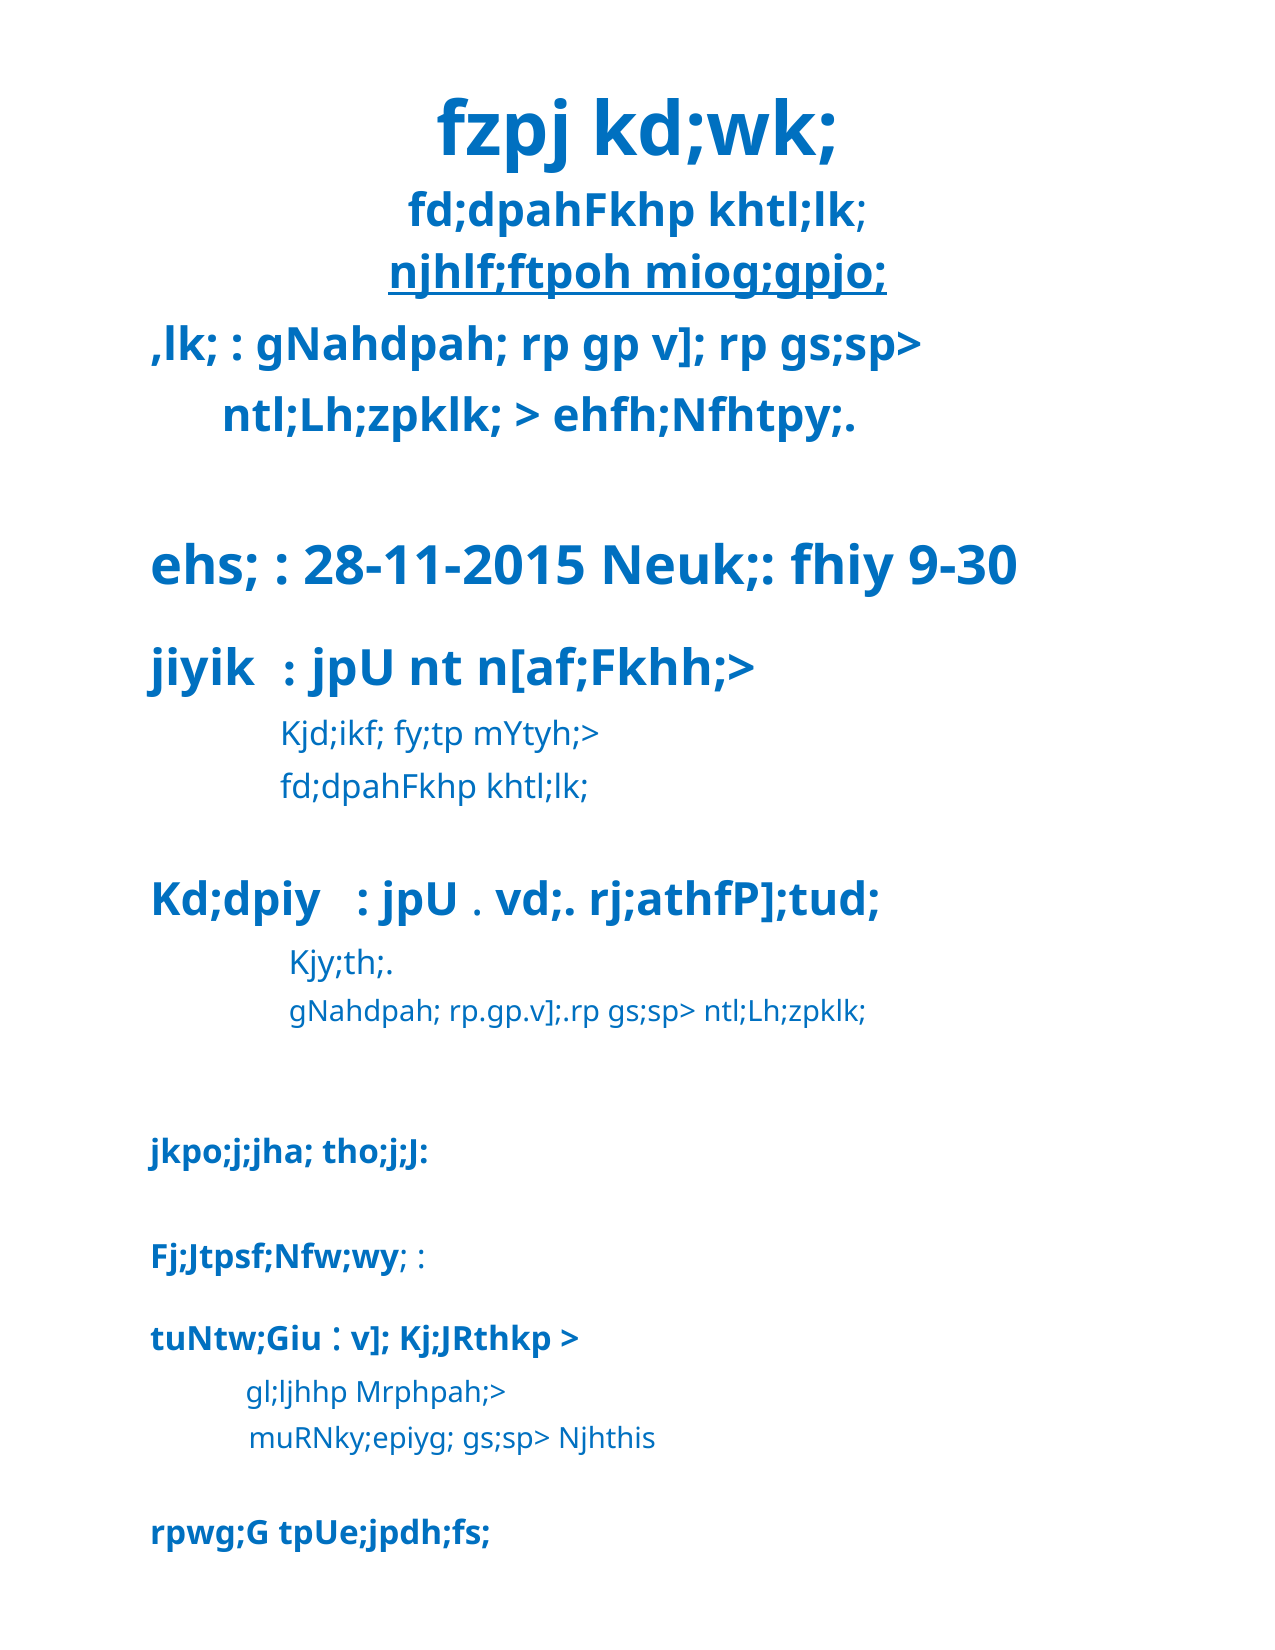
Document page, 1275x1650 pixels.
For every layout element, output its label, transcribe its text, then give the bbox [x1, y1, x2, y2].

text ntl;Lh;zpklk; > ehfh;Nfhtpy;. [150, 383, 1125, 445]
text muRNky;epiyg; gs;sp> Njhthis [150, 1417, 1125, 1457]
text fd;dpahFkhp khtl;lk; [150, 762, 1125, 808]
text Kjd;ikf; fy;tp mYtyh;> [150, 710, 1125, 756]
text fd;dpahFkhp khtl;lk; [150, 177, 1125, 239]
text Fj;Jtpsf;Nfw;wy; : [150, 1233, 1125, 1278]
text jkpo;j;jha; tho;j;J: [150, 1128, 1125, 1174]
text njhlf;ftpoh miog;gpjo; [150, 239, 1125, 302]
text Kjy;th;. [150, 938, 1125, 984]
text gNahdpah; rp.gp.v];.rp gs;sp> ntl;Lh;zpklk; [150, 991, 1125, 1030]
text fzpj kd;wk; [150, 75, 1125, 177]
text jiyik : jpU nt n[af;Fkhh;> [150, 632, 1125, 700]
text ehs; : 28-11-2015 Neuk;: fhiy 9-30 [150, 526, 1125, 600]
text Kd;dpiy : jpU . vd;. rj;athfP];tud; [150, 867, 1125, 929]
text ,lk; : gNahdpah; rp gp v]; rp gs;sp> [150, 311, 1125, 374]
text rpwg;G tpUe;jpdh;fs; [150, 1509, 1125, 1554]
text gl;ljhhp Mrphpah;> [150, 1371, 1125, 1411]
text tuNtw;Giu : v]; Kj;JRthkp > [150, 1306, 1125, 1362]
